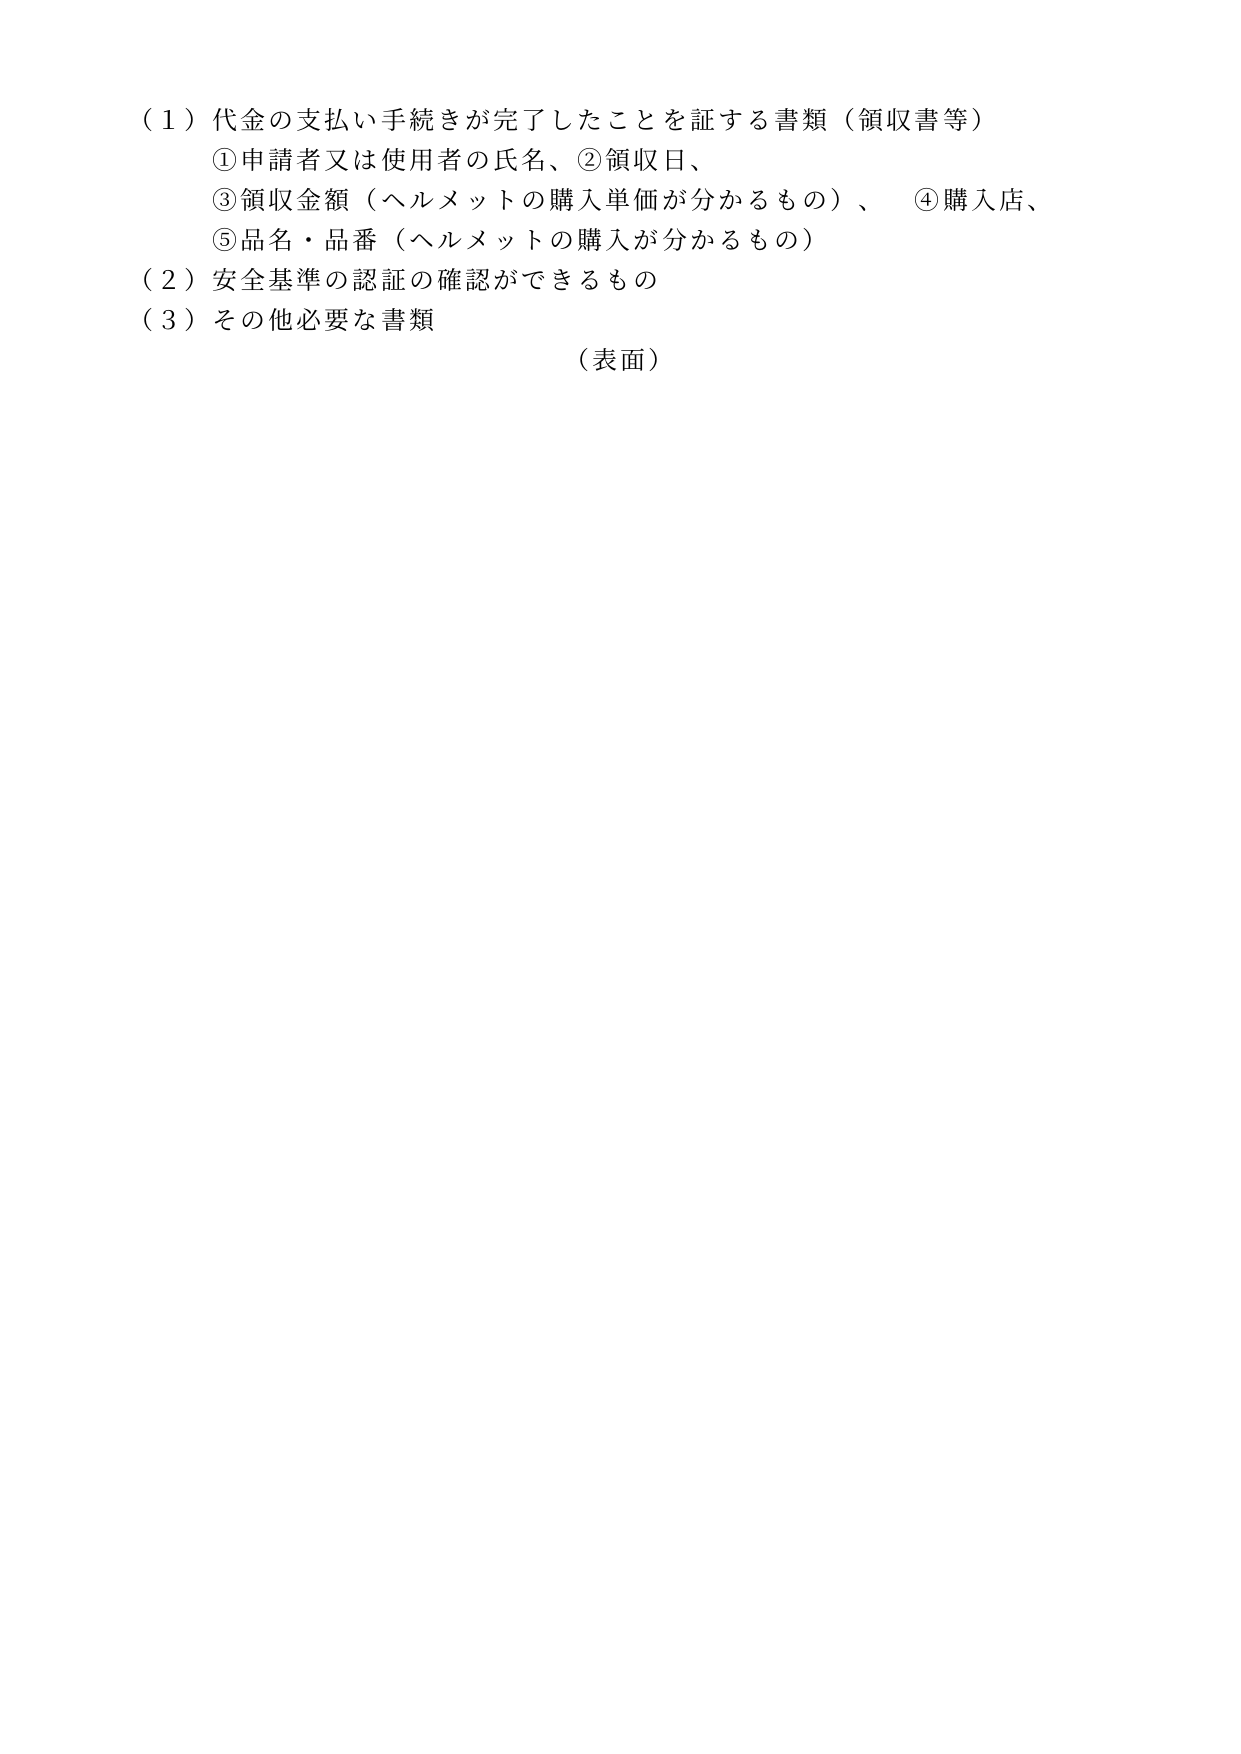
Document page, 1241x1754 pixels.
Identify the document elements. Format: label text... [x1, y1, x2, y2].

text （１）代金の支払い手続きが完了したことを証する書類（領収書等） [128, 99, 1112, 139]
text ③領収金額（ヘルメットの購入単価が分かるもの）、 ④購入店、 [128, 179, 1112, 219]
text （２）安全基準の認証の確認ができるもの [128, 258, 1112, 298]
text ⑤品名・品番（ヘルメットの購入が分かるもの） [128, 219, 1112, 258]
text （表面） [128, 338, 1112, 378]
text （３）その他必要な書類 [128, 298, 1112, 338]
text ①申請者又は使用者の氏名、②領収日、 [128, 139, 1112, 179]
